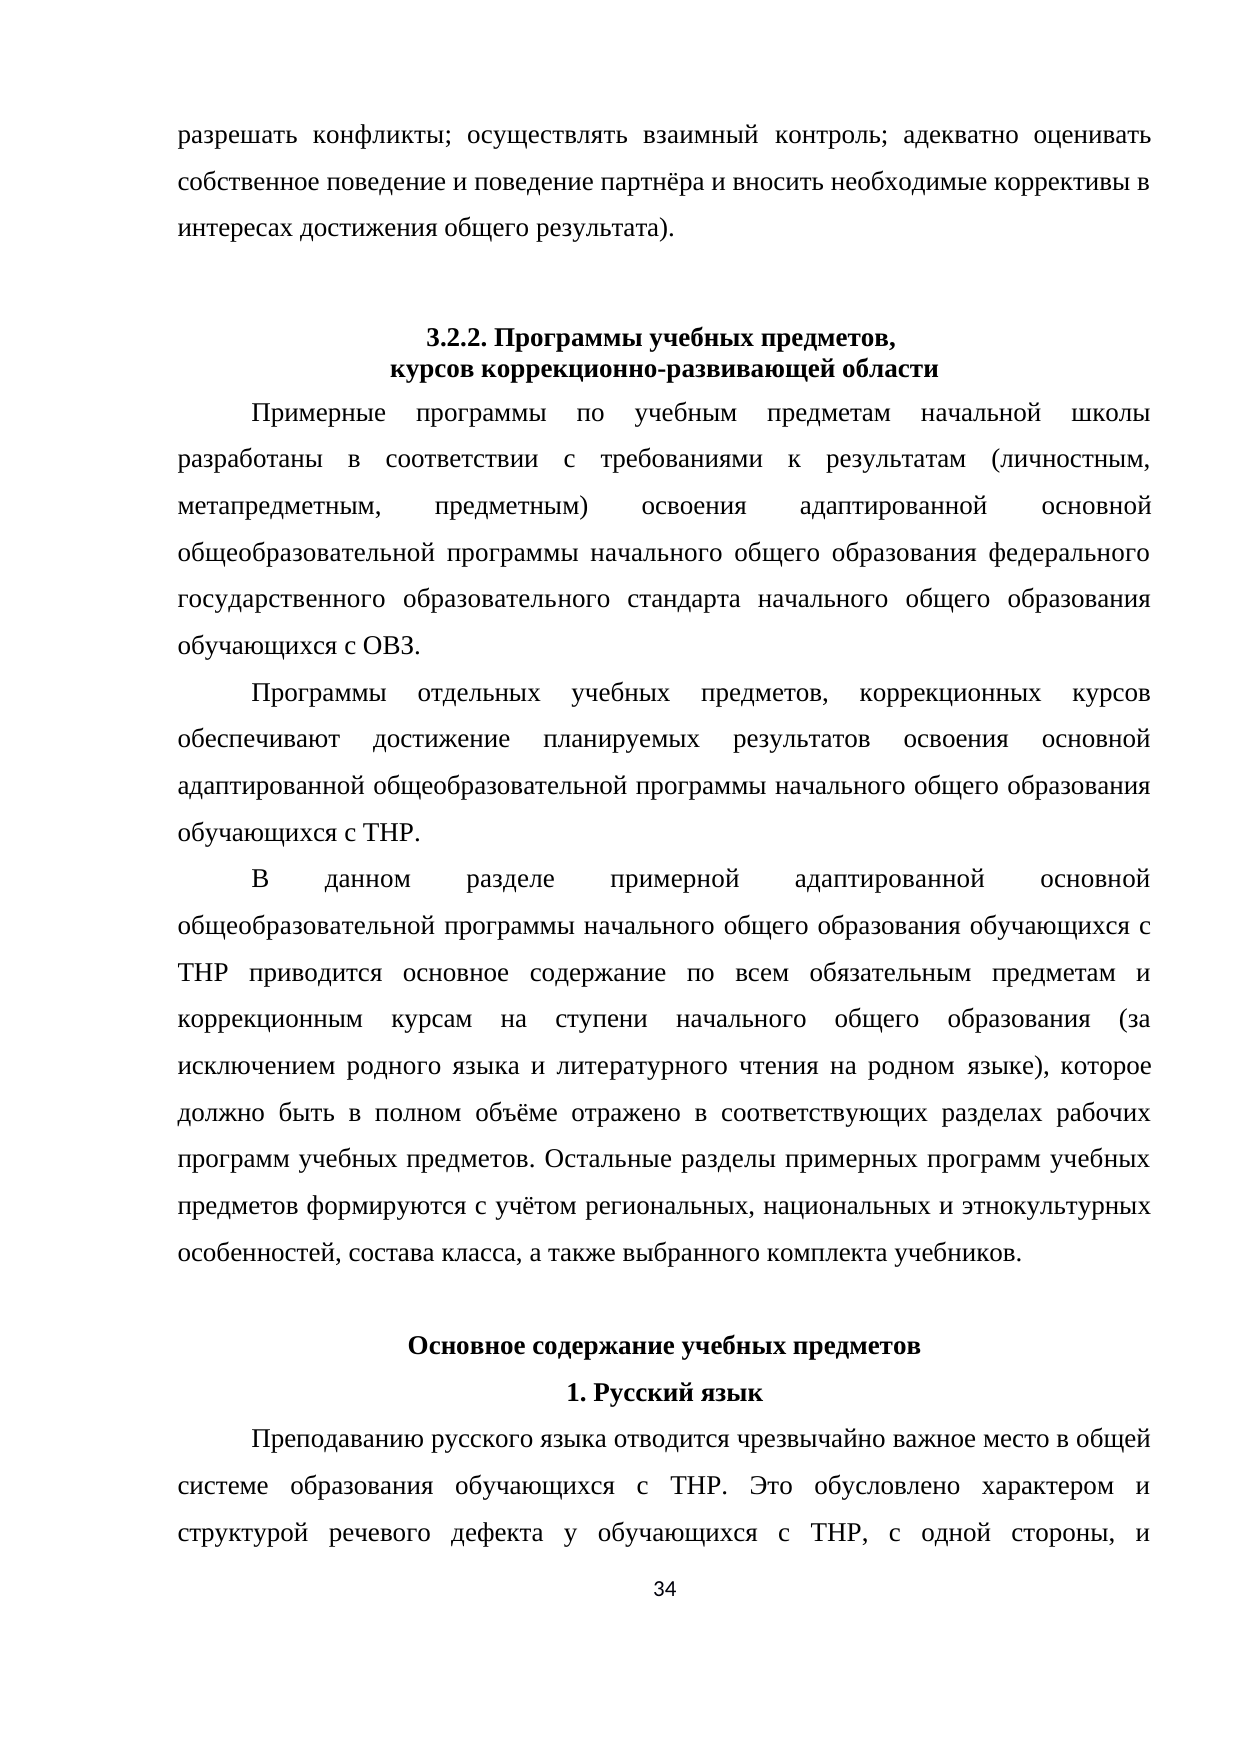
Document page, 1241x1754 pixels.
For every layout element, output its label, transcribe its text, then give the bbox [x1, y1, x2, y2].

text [177, 1422, 1152, 1547]
text Примерные программы по учебным предметам начальной школы разработаны в соответствии с требованиями к результатам (личностным, метапредметным, предметным) освоения адаптированной основной общеобразовательной программы начального общего образования федерального государственного образовательного стандарта начального общего образования обучающихся с ОВЗ. [177, 396, 1152, 660]
text Программы отдельных учебных предметов, коррекционных курсов обеспечивают достижение планируемых результатов освоения основной адаптированной общеобразовательной программы начального общего образования обучающихся с ТНР. [177, 676, 1152, 847]
text Основное содержание учебных предметов [177, 1329, 1152, 1360]
text 3.2.2. Программы учебных предметов, курсов коррекционно-развивающей области [177, 321, 1152, 383]
text 1. Русский язык [177, 1376, 1152, 1407]
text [177, 118, 1152, 243]
text В данном разделе примерной адаптированной основной общеобразовательной программы начального общего образования обучающихся с ТНР приводится основное содержание по всем обязательным предметам и коррекционным курсам на ступени начального общего образования (за исключением родного языка и литературного чтения на родном языке), которое должно быть в полном объёме отражено в соответствующих разделах рабочих программ учебных предметов. Остальные разделы примерных программ учебных предметов формируются с учётом региональных, национальных и этнокультурных особенностей, состава класса, а также выбранного комплекта учебников. [177, 862, 1152, 1267]
